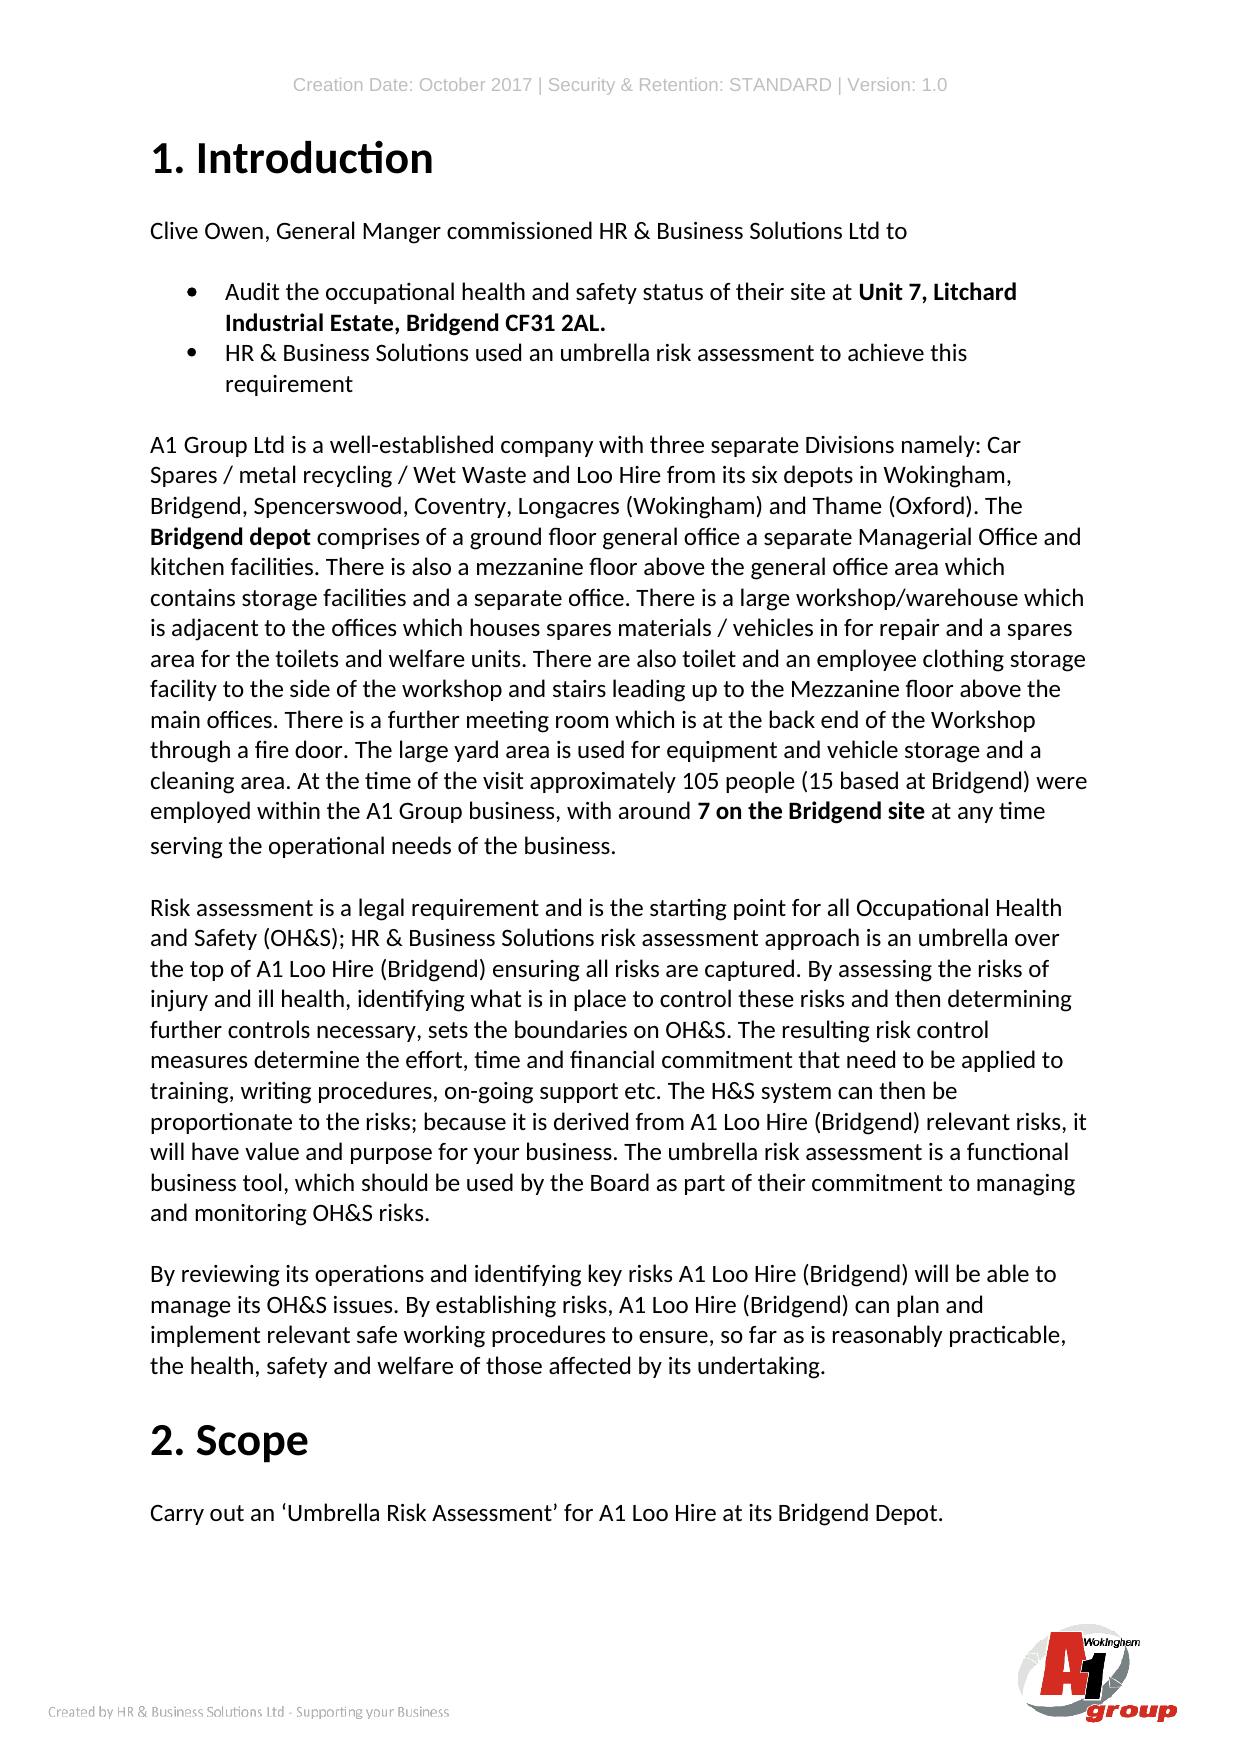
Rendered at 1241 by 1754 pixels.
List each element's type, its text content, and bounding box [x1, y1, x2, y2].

list Audit the occupational health and safety status of their site at Unit 7, Litchard Industrial Estate, Bridgend CF31 2AL. [187, 276, 1090, 337]
text By reviewing its operations and identifying key risks A1 Loo Hire (Bridgend) will be able to manage its OH&S issues. By establishing risks, A1 Loo Hire (Bridgend) can plan and implement relevant safe working procedures to ensure, so far as is reasonably practicable, the health, safety and welfare of those affected by its undertaking. [150, 1258, 1090, 1380]
subtitle 2. Scope [150, 1411, 1090, 1467]
subtitle 1. Introduction [150, 129, 1090, 185]
text A1 Group Ltd is a well-established company with three separate Divisions namely: Car Spares / metal recycling / Wet Waste and Loo Hire from its depots in Wokingham, Bridgend, SpencerswoodCoventry. The Bridgend depot comprises of a ground floor general office a separate Managerial Office and kitchen facilities. There is also a mezzanine floor above the general office area which contains storage facilities and a separate office. There is a large workshop/warehouse which is adjacent to the offices which houses spares materials / vehicles in for repair and a spares area for the toilets and welfare units. There are also toilet and an employee clothing storage facility to the side of the workshop and stairs leading up to the Mezzanine floor above the main offices. There is a further meeting room which is at the back end of the Workshop through a fire door. The large yard area is used for equipment and vehicle storage and a cleaning area. At the time of the visit approximately 105 people (15 based at Bridgend) were employed within the A1 Group business, with around 7 on the Bridgend site at any time serving the operational needs of the business. [150, 429, 1090, 861]
list HR & Business Solutions used an umbrella risk assessment to achieve this requirement [187, 337, 1090, 398]
text Clive Owen, General Manger commissioned HR & Business Solutions Ltd to [150, 215, 1090, 246]
text Risk assessment is a legal requirement and is the starting point for all Occupational Health and Safety (OH&S); HR & Business Solutions risk assessment approach is an umbrella over the top of A1 Loo Hire (Bridgend) ensuring all risks are captured. By assessing the risks of injury and ill health, identifying what is in place to control these risks and then determining further controls necessary, sets the boundaries on OH&S. The resulting risk control measures determine the effort, time and financial commitment that need to be applied to training, writing procedures, on-going support etc. The H&S system can then be proportionate to the risks; because it is derived from A1 Loo Hire (Bridgend) relevant risks, it will have value and purpose for your business. The umbrella risk assessment is a functional business tool, which should be used by the Board as part of their commitment to managing and monitoring OH&S risks. [150, 892, 1090, 1228]
text Carry out an ‘Umbrella Risk Assessment’ for A1 Loo Hire at its Bridgend Depot. [150, 1497, 1090, 1528]
picture [0, 1622, 1241, 1754]
